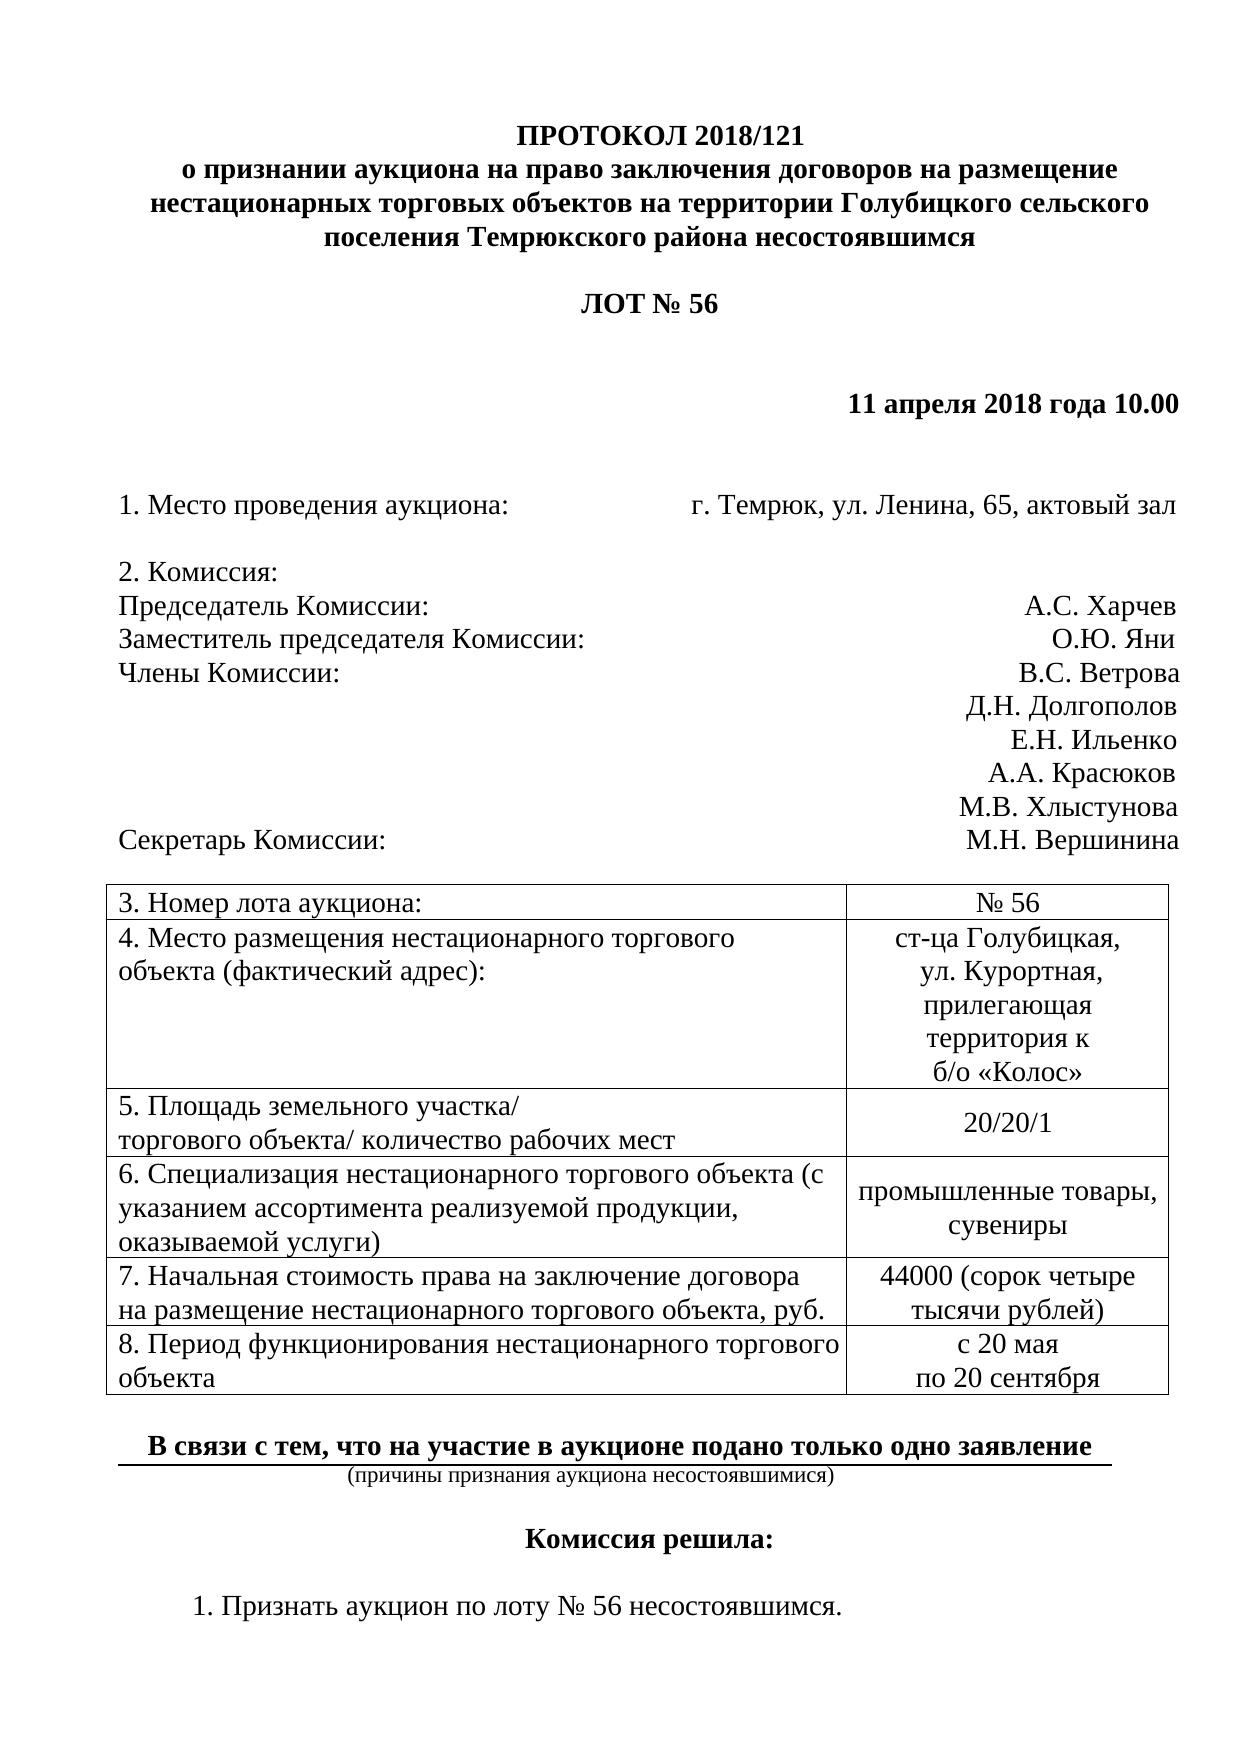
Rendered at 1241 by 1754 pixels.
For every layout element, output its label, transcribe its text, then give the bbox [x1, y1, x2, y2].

text 2. Комиссия: [118, 554, 1181, 588]
text Д.Н. Долгополов [929, 688, 1181, 722]
text Члены Комиссии: В.С. Ветрова [118, 655, 1181, 688]
text В связи с тем, что на участие в аукционе подано только одно заявление [118, 1428, 1181, 1462]
table_cell 8. Период функционирования нестационарного торгового объекта [107, 1326, 846, 1393]
title ПРОТОКОЛ 2018/121 [118, 118, 1181, 152]
table_cell 4. Место размещения нестационарного торгового объекта (фактический адрес): [107, 920, 846, 1087]
text (причины признания аукциона несостоявшимися) [118, 1462, 1181, 1488]
text Заместитель председателя Комиссии: О.Ю. Яни [118, 621, 1181, 655]
table_header 3. Номер лота аукциона: [107, 885, 846, 919]
text Секретарь Комиссии: М.Н. Вершинина [118, 822, 1181, 856]
text 11 апреля 2018 года 10.00 [118, 386, 1181, 453]
text М.В. Хлыстунова [118, 789, 1181, 822]
text А.А. Красюков [634, 755, 1181, 789]
table_cell 6. Специализация нестационарного торгового объекта (с указанием ассортимента реализуемой продукции, оказываемой услуги) [107, 1157, 846, 1257]
table_cell 5. Площадь земельного участка/ торгового объекта/ количество рабочих мест [107, 1089, 846, 1156]
table_header № 56 [847, 885, 1168, 919]
table_cell промышленные товары, сувениры [847, 1157, 1168, 1257]
table_cell 20/20/1 [847, 1089, 1168, 1156]
text 1. Признать аукцион по лоту № 56 несостоявшимся. [118, 1588, 1181, 1622]
table_cell ст-ца Голубицкая, ул. Курортная, прилегающая территория к б/о «Колос» [847, 920, 1168, 1087]
text 1. Место проведения аукциона: г. Темрюк, ул. Ленина, 65, актовый зал [118, 487, 1181, 521]
text Е.Н. Ильенко [929, 722, 1181, 755]
table_cell 44000 (сорок четыре тысячи рублей) [847, 1258, 1168, 1325]
text ЛОТ № 56 [118, 286, 1181, 319]
text Комиссия решила: [118, 1521, 1181, 1555]
table_cell с 20 мая по 20 сентября [847, 1326, 1168, 1393]
text Председатель Комиссии: А.С. Харчев [118, 588, 1181, 621]
table_cell 7. Начальная стоимость права на заключение договора на размещение нестационарного торгового объекта, руб. [107, 1258, 846, 1325]
text о признании аукциона на право заключения договоров на размещение нестационарных торговых объектов на территории Голубицкого сельского поселения Темрюкского района несостоявшимся [118, 152, 1181, 252]
